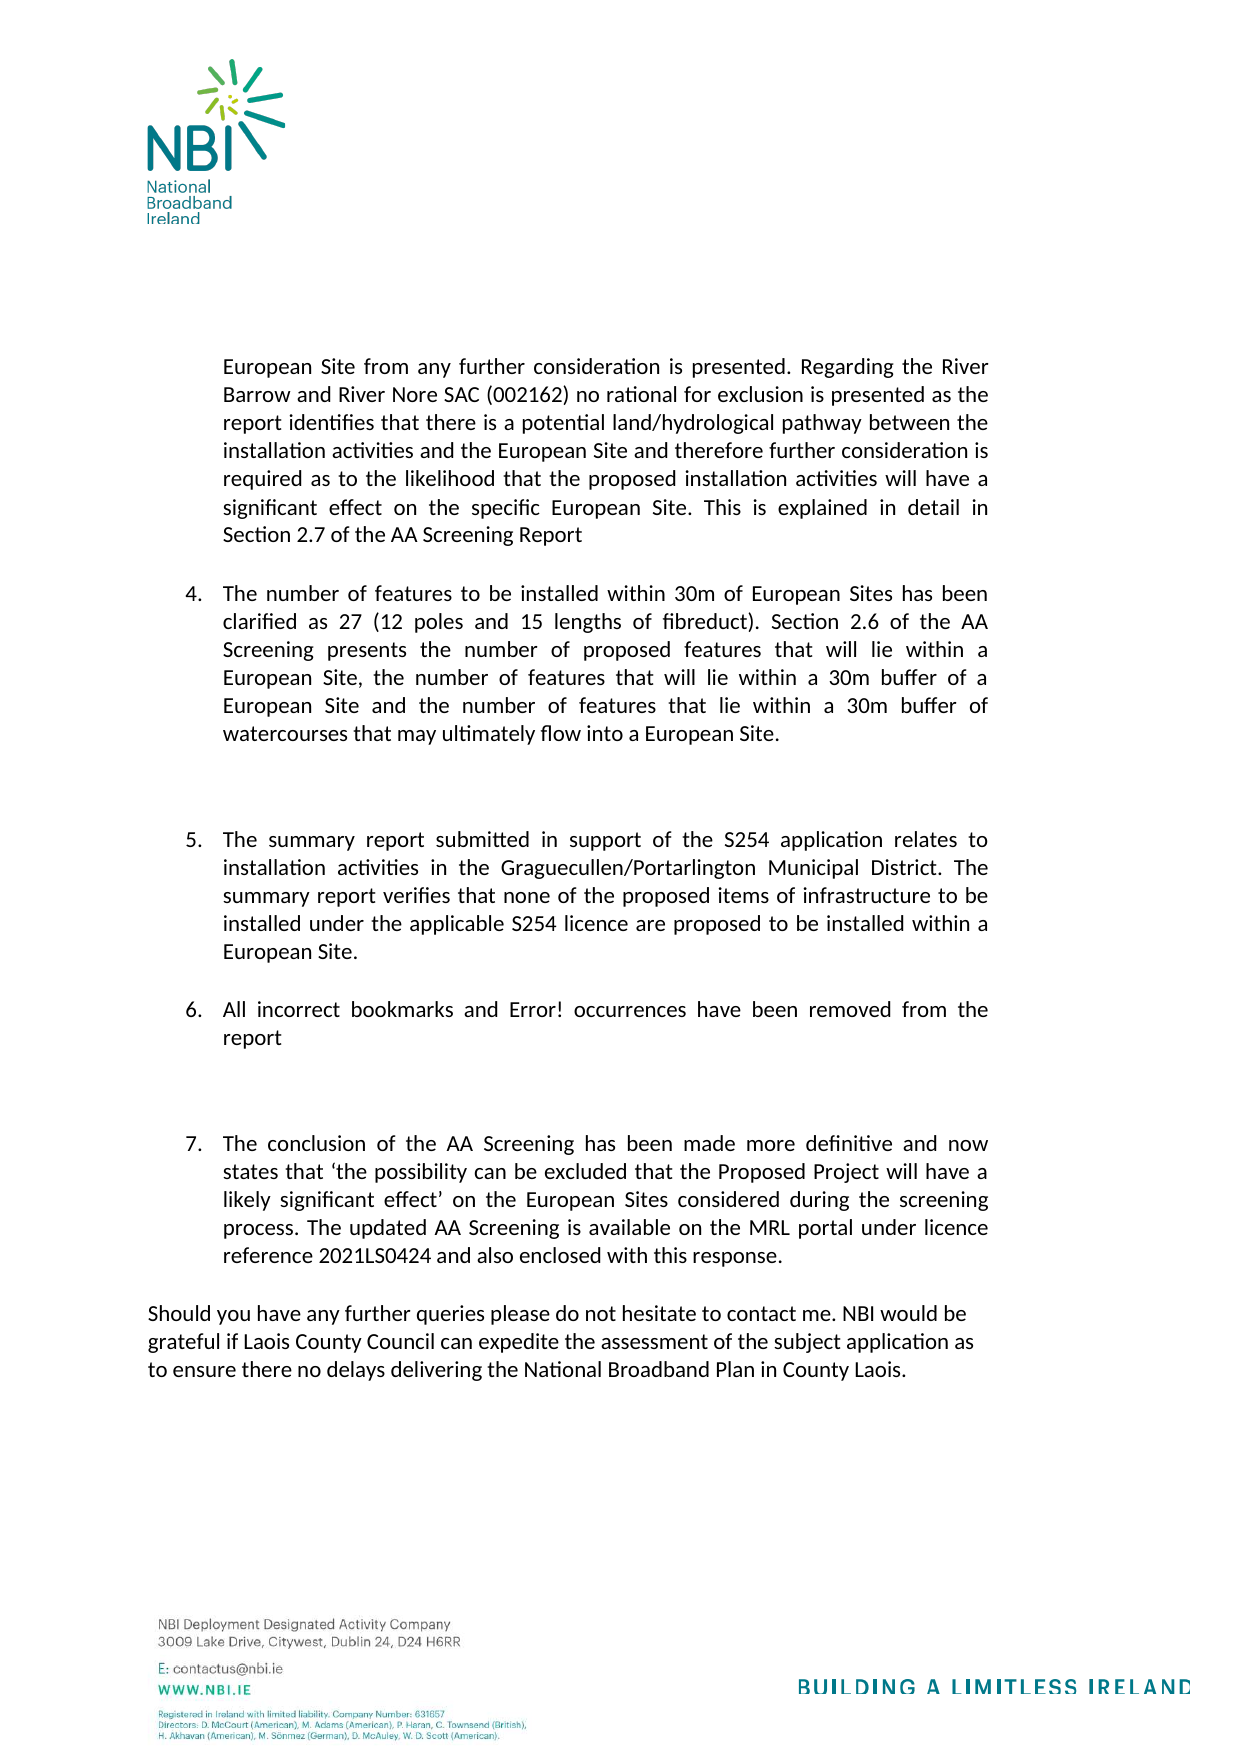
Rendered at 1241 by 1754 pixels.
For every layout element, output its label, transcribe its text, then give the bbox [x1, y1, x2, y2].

picture [147, 1610, 532, 1754]
list The number of features to be installed within 30m of European Sites has been clarified as 27 (12 poles and 15 lengths of fibreduct). Section 2.6 of the AA Screening presents the number of proposed features that will lie within a European Site, the number of features that will lie within a 30m buffer of a European Site and the number of features that lie within a 30m buffer of watercourses that may ultimately flow into a European Site. [185, 579, 990, 747]
list The conclusion of the AA Screening has been made more definitive and now states that ‘the possibility can be excluded that the Proposed Project will have a likely significant effect’ on the European Sites considered during the screening process. The updated AA Screening is available on the MRL portal under licence reference 2021LS0424 and also enclosed with this response. [185, 1129, 990, 1269]
list All incorrect bookmarks and Error! occurrences have been removed from the report [185, 995, 990, 1051]
text Should you have any further queries please do not hesitate to contact me. NBI would be grateful if Laois County Council can expedite the assessment of the subject application as to ensure there no delays delivering the National Broadband Plan in County Laois. [148, 1299, 990, 1383]
list The summary report submitted in support of the S254 application relates to installation activities in the Graguecullen/Portarlington Municipal District. The summary report verifies that none of the proposed items of infrastructure to be installed under the applicable S254 licence are proposed to be installed within a European Site. [185, 825, 990, 965]
